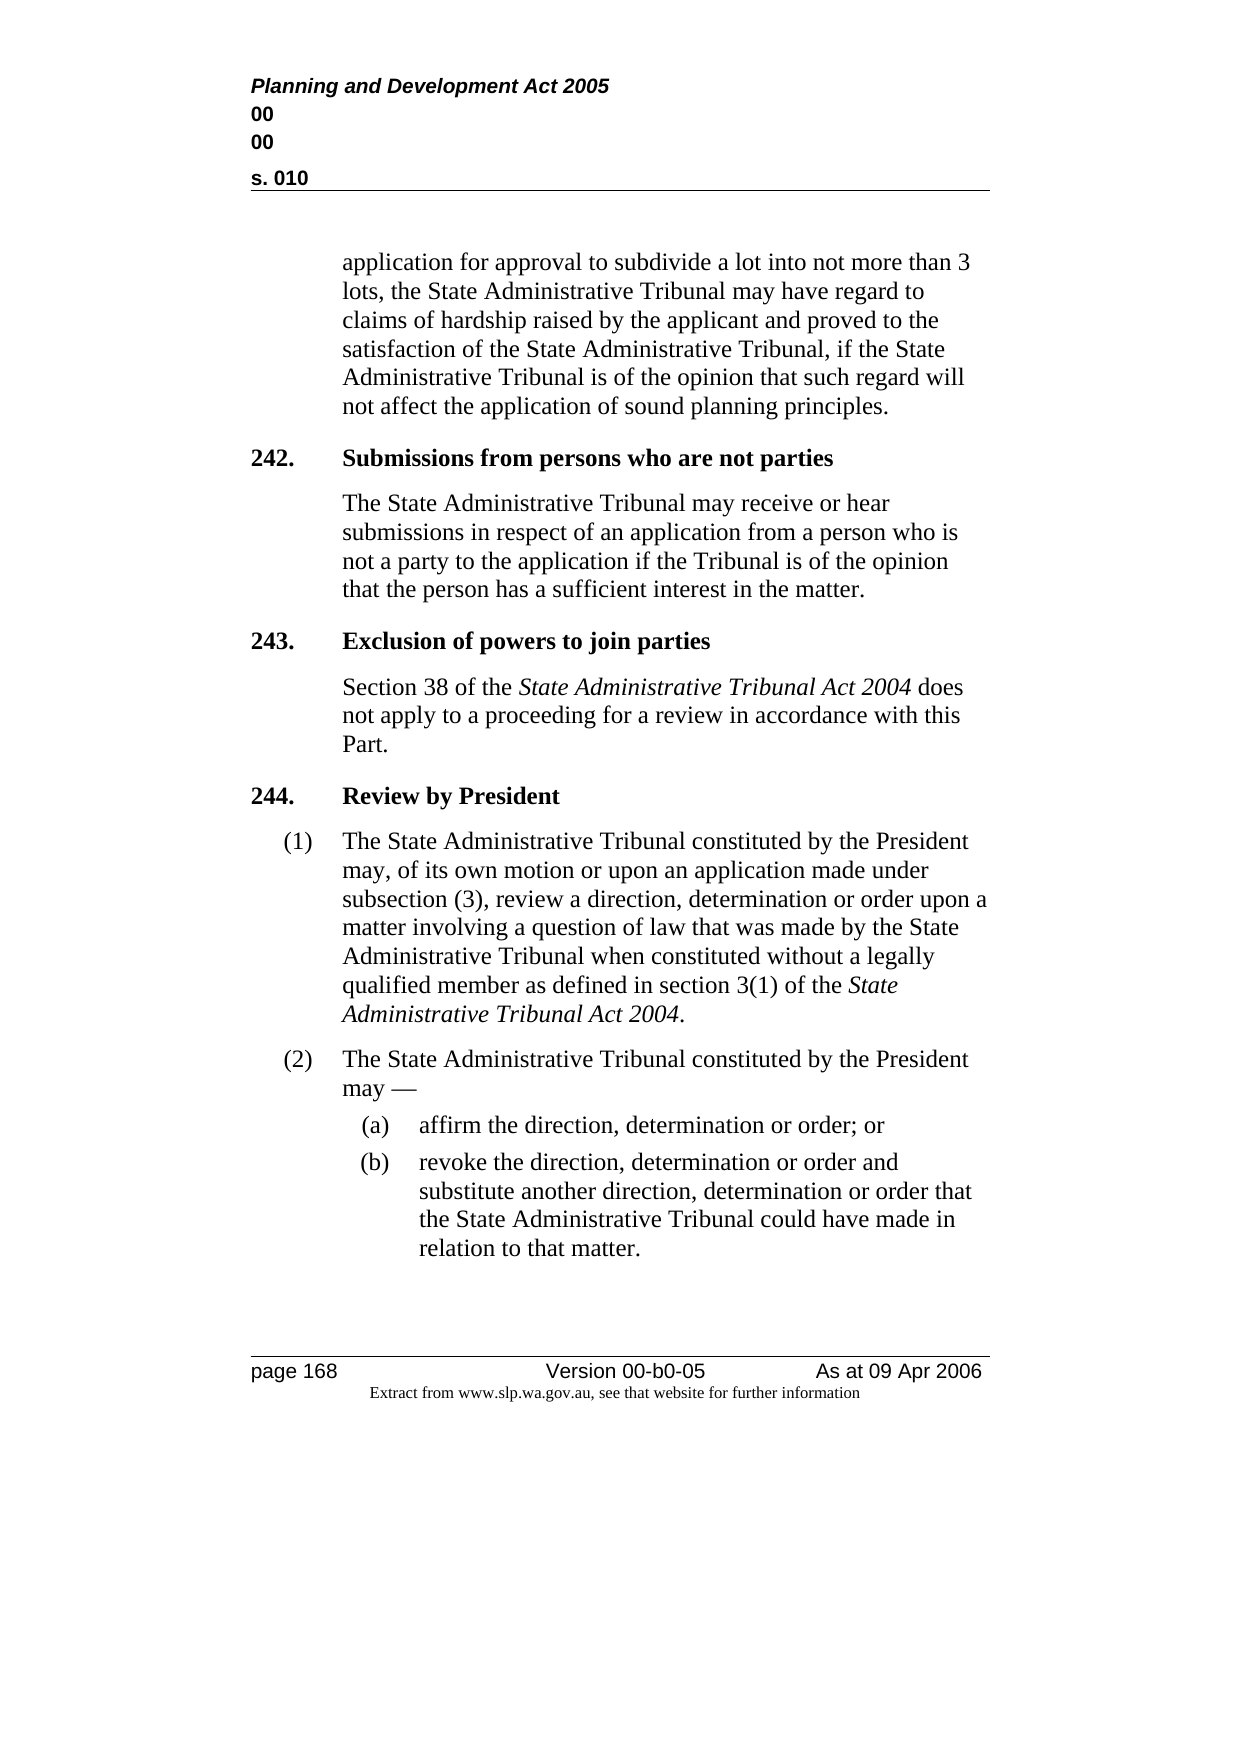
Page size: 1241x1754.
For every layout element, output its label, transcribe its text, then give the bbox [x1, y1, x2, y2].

text (b) revoke the direction, determination or order and substitute another direction, determination or order that the State Administrative Tribunal could have made in relation to that matter. [251, 1147, 990, 1262]
subtitle 243. Exclusion of powers to join parties [251, 626, 990, 655]
subtitle 244. Review by President [251, 781, 990, 809]
text (a) affirm the direction, determination or order; or [251, 1110, 990, 1139]
text (2) The State Administrative Tribunal constituted by the President may — [251, 1044, 990, 1102]
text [251, 247, 990, 420]
subtitle 242. Submissions from persons who are not parties [251, 443, 990, 472]
text (1) The State Administrative Tribunal constituted by the President may, of its own motion or upon an application made under subsection (3), review a direction, determination or order upon a matter involving a question of law that was made by the State Administrative Tribunal when constituted without a legally qualified member as defined in section 3(1) of the State Administrative Tribunal Act 2004. [251, 826, 990, 1027]
text Section 38 of the State Administrative Tribunal Act 2004 does not apply to a proceeding for a review in accordance with this Part. [251, 672, 990, 758]
text The State Administrative Tribunal may receive or hear submissions in respect of an application from a person who is not a party to the application if the Tribunal is of the opinion that the person has a sufficient interest in the matter. [251, 488, 990, 603]
